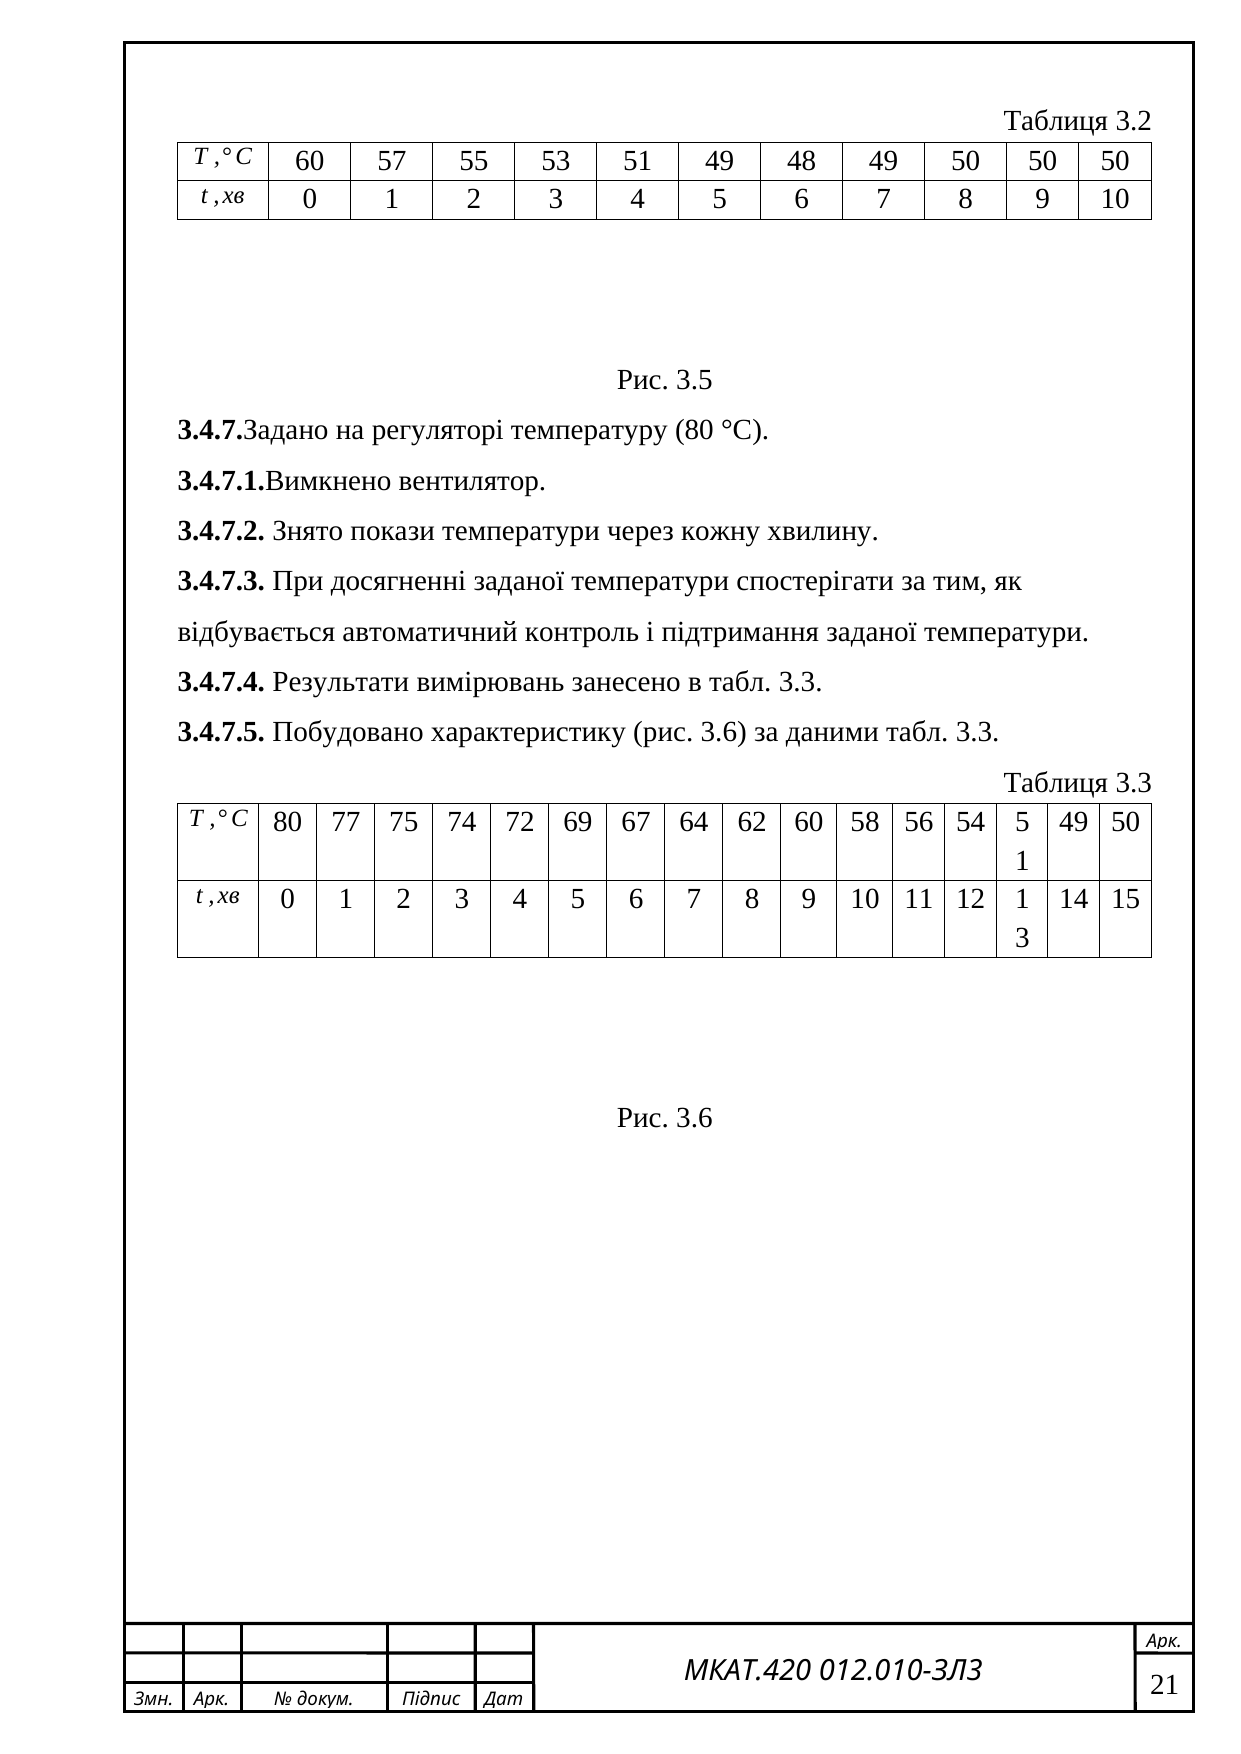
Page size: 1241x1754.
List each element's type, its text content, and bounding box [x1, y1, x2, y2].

text 3.4.7.5. Побудовано характеристику (рис. 3.6) за даними табл. 3.3. [177, 714, 1152, 748]
table_cell 3 [433, 881, 490, 957]
table_header 50 [1007, 143, 1078, 180]
table_header 67 [607, 804, 664, 880]
table_header 64 [665, 804, 722, 880]
table_header 51 [597, 143, 678, 180]
table_header 74 [433, 804, 490, 880]
table_cell 6 [761, 181, 842, 219]
table_cell 8 [723, 881, 780, 957]
table_cell 9 [781, 881, 836, 957]
table_header 48 [761, 143, 842, 180]
text 3.4.7.1.Вимкнено вентилятор. [177, 463, 1152, 496]
table_header [178, 143, 268, 180]
table_cell 4 [597, 181, 678, 219]
table_header 49 [1048, 804, 1099, 880]
table_cell 12 [945, 881, 996, 957]
table_cell 7 [843, 181, 924, 219]
table_header 50 [1079, 143, 1151, 180]
text 3.4.7.2. Знято покази температури через кожну хвилину. [177, 513, 1152, 547]
table_cell 0 [269, 181, 350, 219]
text Рис. 3.6 [177, 1101, 1152, 1134]
table_header 53 [515, 143, 596, 180]
table_header 62 [723, 804, 780, 880]
table_header 50 [925, 143, 1006, 180]
text 3.4.7.3. При досягненні заданої температури спостерігати за тим, як [177, 563, 1152, 597]
table_cell 13 [997, 881, 1047, 957]
table_cell 1 [351, 181, 432, 219]
table_header 58 [837, 804, 892, 880]
table_header 49 [843, 143, 924, 180]
table_header 55 [433, 143, 514, 180]
table_header 56 [893, 804, 944, 880]
table_header 57 [351, 143, 432, 180]
text 3.4.7.4. Результати вимірювань занесено в табл. 3.3. [177, 664, 1152, 698]
table_header 77 [317, 804, 374, 880]
table_cell 6 [607, 881, 664, 957]
table_cell 9 [1007, 181, 1078, 219]
table_cell 2 [433, 181, 514, 219]
table_header 60 [781, 804, 836, 880]
table_header 69 [549, 804, 606, 880]
table_header 60 [269, 143, 350, 180]
table_header 80 [259, 804, 316, 880]
table_cell 3 [515, 181, 596, 219]
table_cell 5 [679, 181, 760, 219]
table_header 72 [491, 804, 548, 880]
table_cell [178, 181, 268, 219]
table_header 50 [1100, 804, 1151, 880]
table_header 75 [375, 804, 432, 880]
table_cell 10 [1079, 181, 1151, 219]
table_cell [178, 881, 258, 957]
table_header 54 [945, 804, 996, 880]
table_cell 4 [491, 881, 548, 957]
text Таблиця 3.3 [177, 765, 1152, 798]
text відбувається автоматичний контроль і підтримання заданої температури. [177, 614, 1152, 647]
table_cell 0 [259, 881, 316, 957]
table_cell 2 [375, 881, 432, 957]
table_cell 8 [925, 181, 1006, 219]
table_cell 11 [893, 881, 944, 957]
table_cell 7 [665, 881, 722, 957]
table_cell 1 [317, 881, 374, 957]
table_header 51 [997, 804, 1047, 880]
table_cell 10 [837, 881, 892, 957]
text Рис. 3.5 [177, 362, 1152, 396]
text Таблиця 3.2 [177, 103, 1152, 137]
table_header [178, 804, 258, 880]
table_cell 14 [1048, 881, 1099, 957]
table_cell 15 [1100, 881, 1151, 957]
table_header 49 [679, 143, 760, 180]
table_cell 5 [549, 881, 606, 957]
text 3.4.7.Задано на регуляторі температуру (80 °С). [177, 412, 1152, 446]
